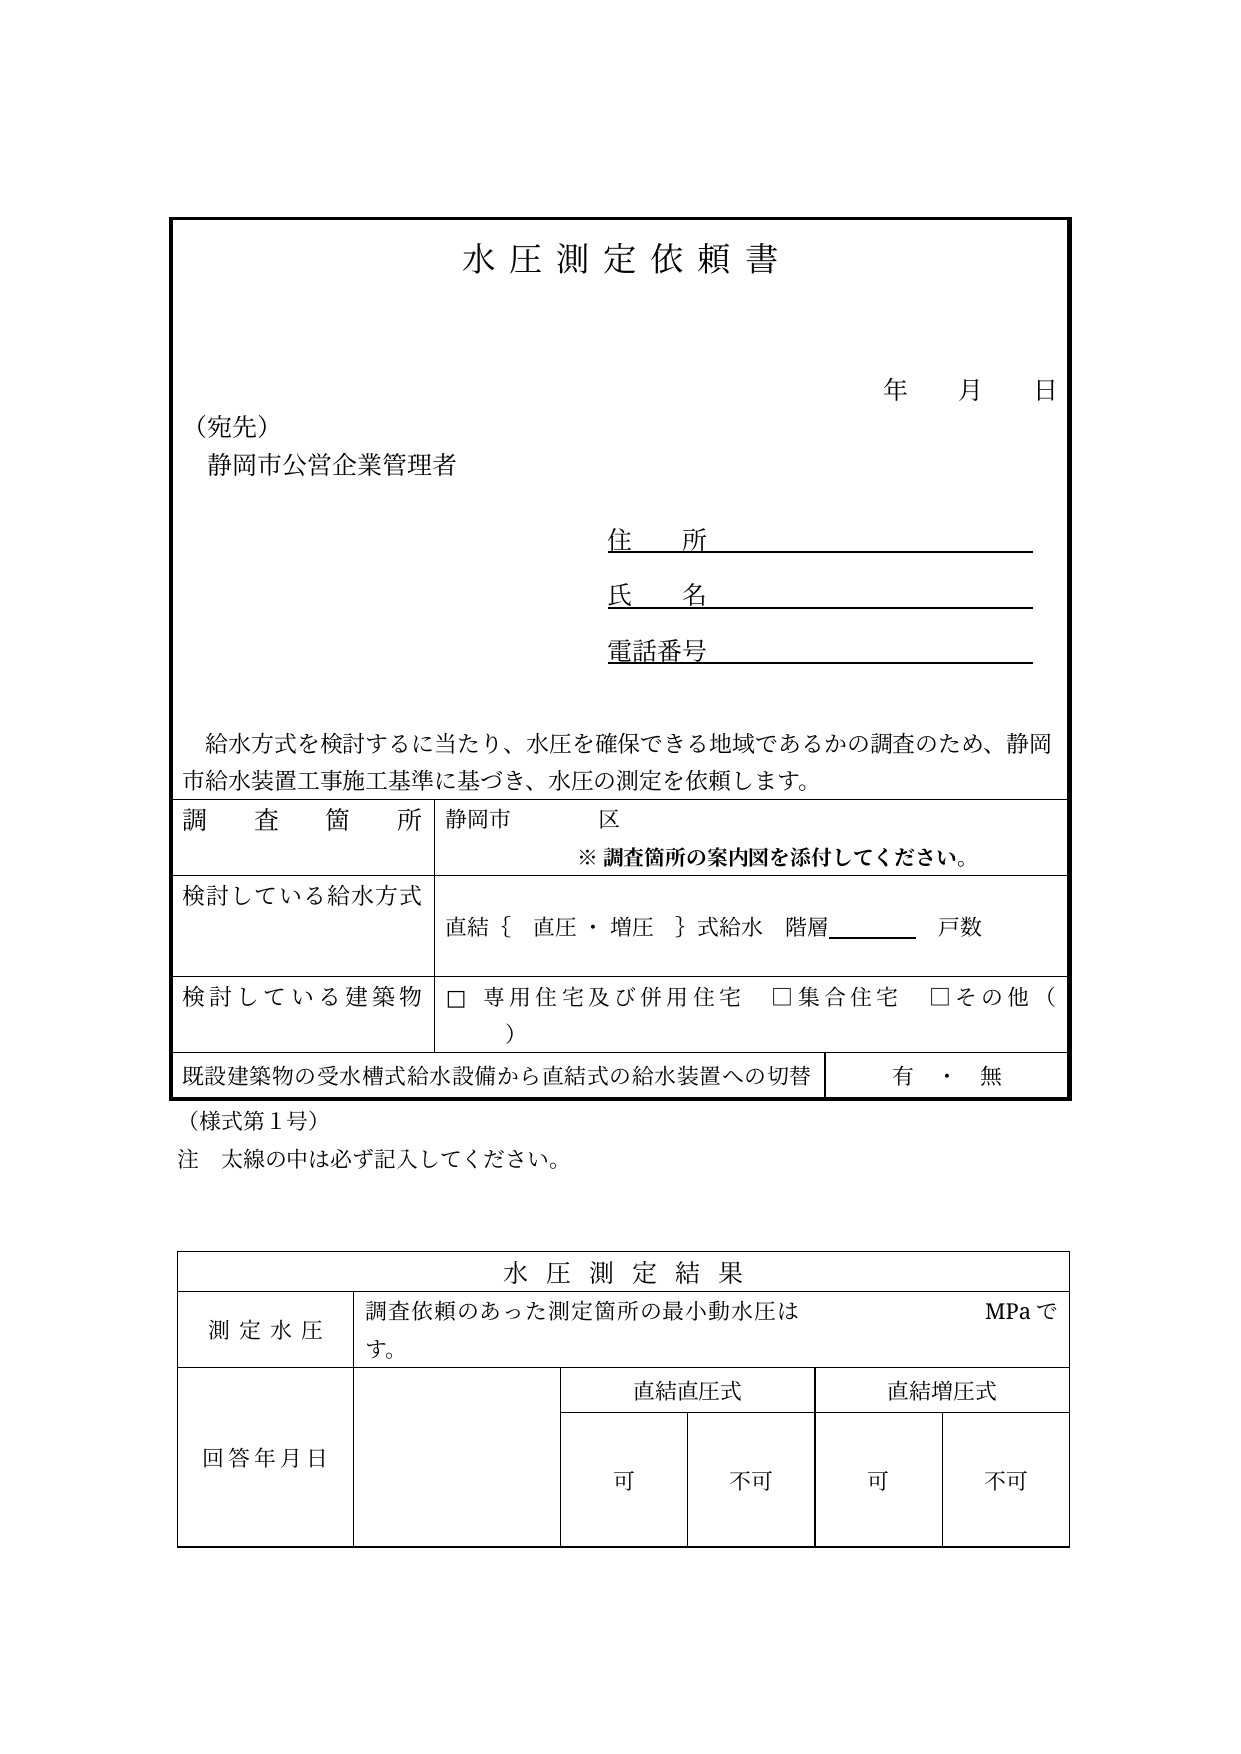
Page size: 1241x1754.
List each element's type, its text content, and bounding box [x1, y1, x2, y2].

table_cell 直結｛ 直圧 ・ 増圧 ｝式給水 階層 戸数 [435, 876, 1067, 976]
table_header 水圧測定依頼書 年 月 日 （宛先） 静岡市公営企業管理者 住 所 氏 名 電話番号 給水方式を検討するに当たり、水圧を確保できる地域であるかの調査のため、静岡市給水装置工事施工基準に基づき、水圧の測定を依頼します。 [173, 220, 1067, 799]
table_cell 調査依頼のあった測定箇所の最小動水圧は MPaです。 [354, 1292, 1069, 1367]
text （様式第１号） [177, 1101, 1063, 1139]
table_cell 不可 [688, 1413, 814, 1546]
table_header 水圧測定結果 [178, 1252, 1069, 1291]
table_cell 回答年月日 [178, 1368, 353, 1546]
table_cell 直結直圧式 [561, 1368, 814, 1412]
table_cell 検討している給水方式 [173, 876, 434, 976]
table_cell 不可 [943, 1413, 1069, 1546]
table_cell 可 [816, 1413, 942, 1546]
table_cell [354, 1368, 560, 1546]
text 注 太線の中は必ず記入してください。 [177, 1139, 1063, 1176]
table_cell 既設建築物の受水槽式給水設備から直結式の給水装置への切替 [173, 1053, 824, 1097]
table_cell 直結増圧式 [816, 1368, 1069, 1412]
table_cell 測定水圧 [178, 1292, 353, 1367]
table_cell 可 [561, 1413, 687, 1546]
table_cell 有 ・ 無 [826, 1053, 1067, 1097]
table_cell 専用住宅及び併用住宅 □集合住宅 □その他（ ） [435, 977, 1067, 1052]
table_cell 検討している建築物 [173, 977, 434, 1052]
table_cell 静岡市 区 ※ 調査箇所の案内図を添付してください。 [435, 800, 1067, 875]
table_cell 調 査 箇 所 [173, 800, 434, 875]
